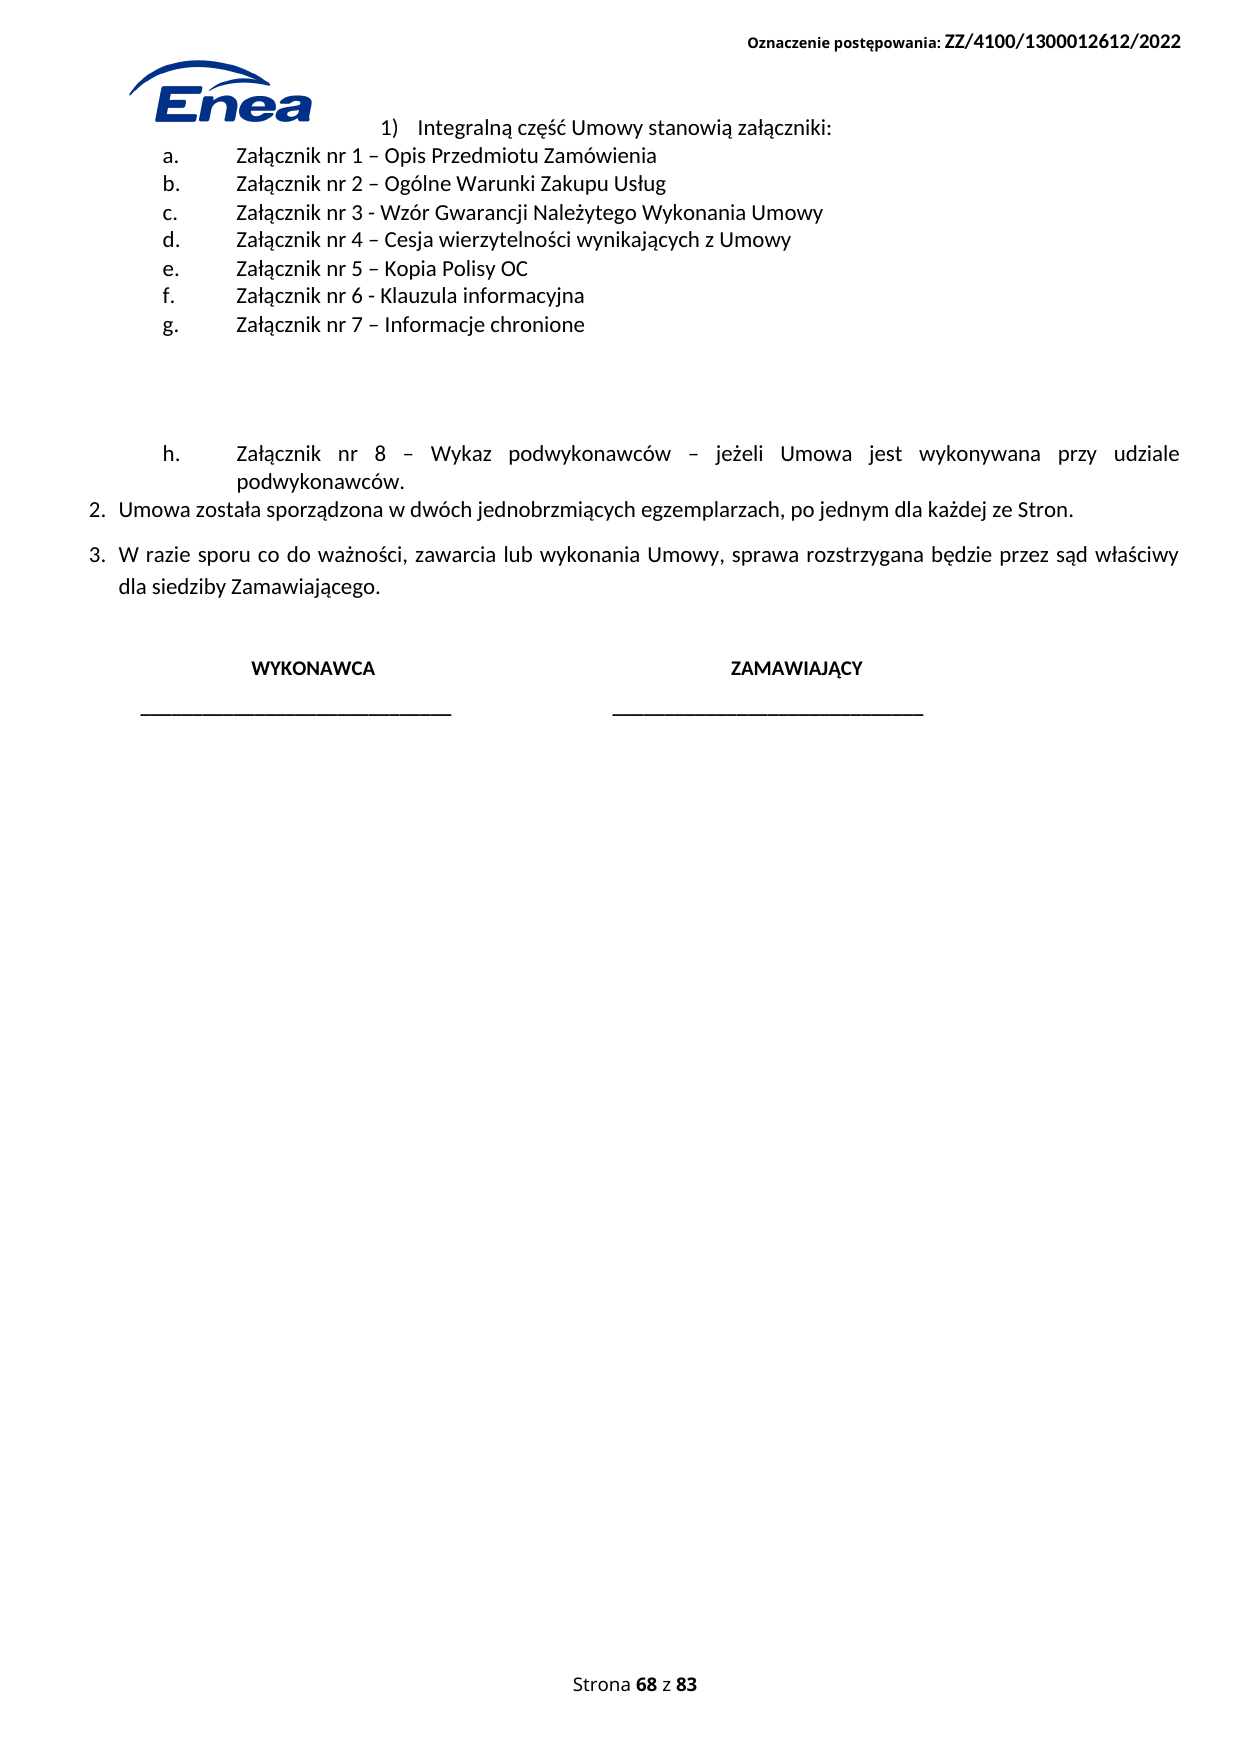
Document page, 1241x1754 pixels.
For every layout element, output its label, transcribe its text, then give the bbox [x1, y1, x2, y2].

list Załącznik nr 2 – Ogólne Warunki Zakupu Usług [133, 169, 1181, 198]
list Załącznik nr 7 – Informacje chronione [133, 310, 1181, 338]
table_header ZAMAWIAJĄCY ______________________________ [561, 655, 1033, 731]
list Załącznik nr 8 – Wykaz podwykonawców – jeżeli Umowa jest wykonywana przy udziale podwykonawców. [162, 439, 1181, 495]
picture [117, 50, 324, 124]
table_header WYKONAWCA ______________________________ [89, 655, 561, 731]
list Załącznik nr 5 – Kopia Polisy OC [133, 254, 1181, 282]
list Załącznik nr 6 - Klauzula informacyjna [133, 282, 1181, 310]
list Integralną część Umowy stanowią załączniki: [126, 113, 1181, 142]
list Załącznik nr 3 - Wzór Gwarancji Należytego Wykonania Umowy [133, 198, 1181, 226]
list Załącznik nr 4 – Cesja wierzytelności wynikających z Umowy [133, 226, 1181, 254]
list Załącznik nr 1 – Opis Przedmiotu Zamówienia [133, 142, 1181, 169]
list Umowa została sporządzona w dwóch jednobrzmiących egzemplarzach, po jednym dla każdej ze Stron. [89, 495, 1181, 523]
list W razie sporu co do ważności, zawarcia lub wykonania Umowy, sprawa rozstrzygana będzie przez sąd właściwy dla siedziby Zamawiającego. [89, 540, 1181, 600]
